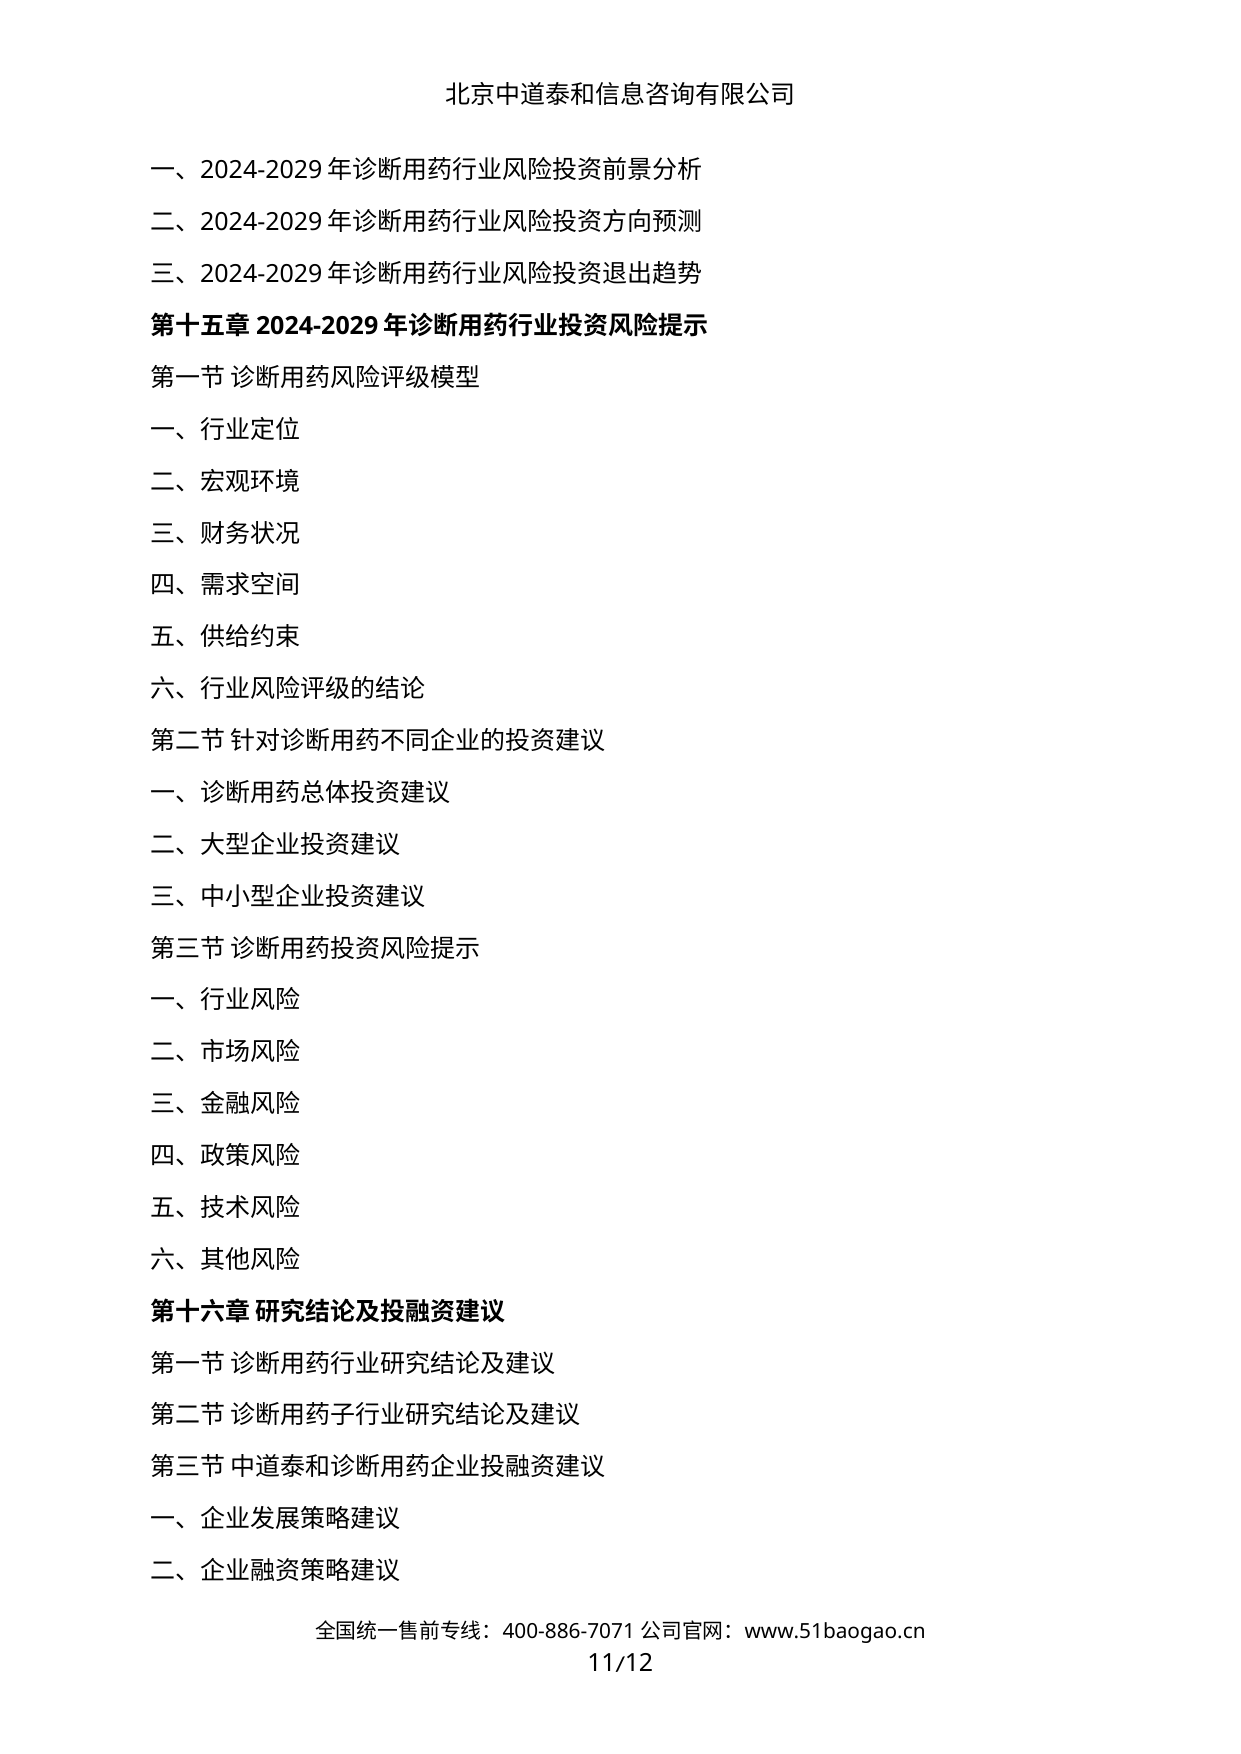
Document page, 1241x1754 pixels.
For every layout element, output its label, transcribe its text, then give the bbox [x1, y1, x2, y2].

text 二、大型企业投资建议 [150, 824, 1090, 861]
text 六、行业风险评级的结论 [150, 669, 1090, 705]
text 三、财务状况 [150, 513, 1090, 549]
text 三、2024-2029年诊断用药行业风险投资退出趋势 [150, 254, 1090, 290]
text 第十六章 研究结论及投融资建议 [150, 1291, 1090, 1327]
text 四、需求空间 [150, 565, 1090, 601]
text 第一节 诊断用药风险评级模型 [150, 357, 1090, 394]
text 二、2024-2029年诊断用药行业风险投资方向预测 [150, 202, 1090, 238]
text 第三节 中道泰和诊断用药企业投融资建议 [150, 1447, 1090, 1483]
text 六、其他风险 [150, 1239, 1090, 1276]
text 一、2024-2029年诊断用药行业风险投资前景分析 [150, 150, 1090, 186]
text 二、企业融资策略建议 [150, 1551, 1090, 1587]
text 第十五章 2024-2029年诊断用药行业投资风险提示 [150, 306, 1090, 342]
text 一、行业定位 [150, 409, 1090, 446]
text 第二节 诊断用药子行业研究结论及建议 [150, 1395, 1090, 1431]
text 三、金融风险 [150, 1084, 1090, 1120]
text 二、宏观环境 [150, 461, 1090, 497]
text 三、中小型企业投资建议 [150, 876, 1090, 912]
text 第二节 针对诊断用药不同企业的投资建议 [150, 721, 1090, 757]
text 一、行业风险 [150, 980, 1090, 1016]
text 第三节 诊断用药投资风险提示 [150, 928, 1090, 964]
text 五、供给约束 [150, 617, 1090, 653]
text 四、政策风险 [150, 1136, 1090, 1172]
text 二、市场风险 [150, 1032, 1090, 1068]
text 第一节 诊断用药行业研究结论及建议 [150, 1343, 1090, 1379]
text 一、诊断用药总体投资建议 [150, 772, 1090, 809]
text 一、企业发展策略建议 [150, 1499, 1090, 1535]
text 五、技术风险 [150, 1187, 1090, 1224]
